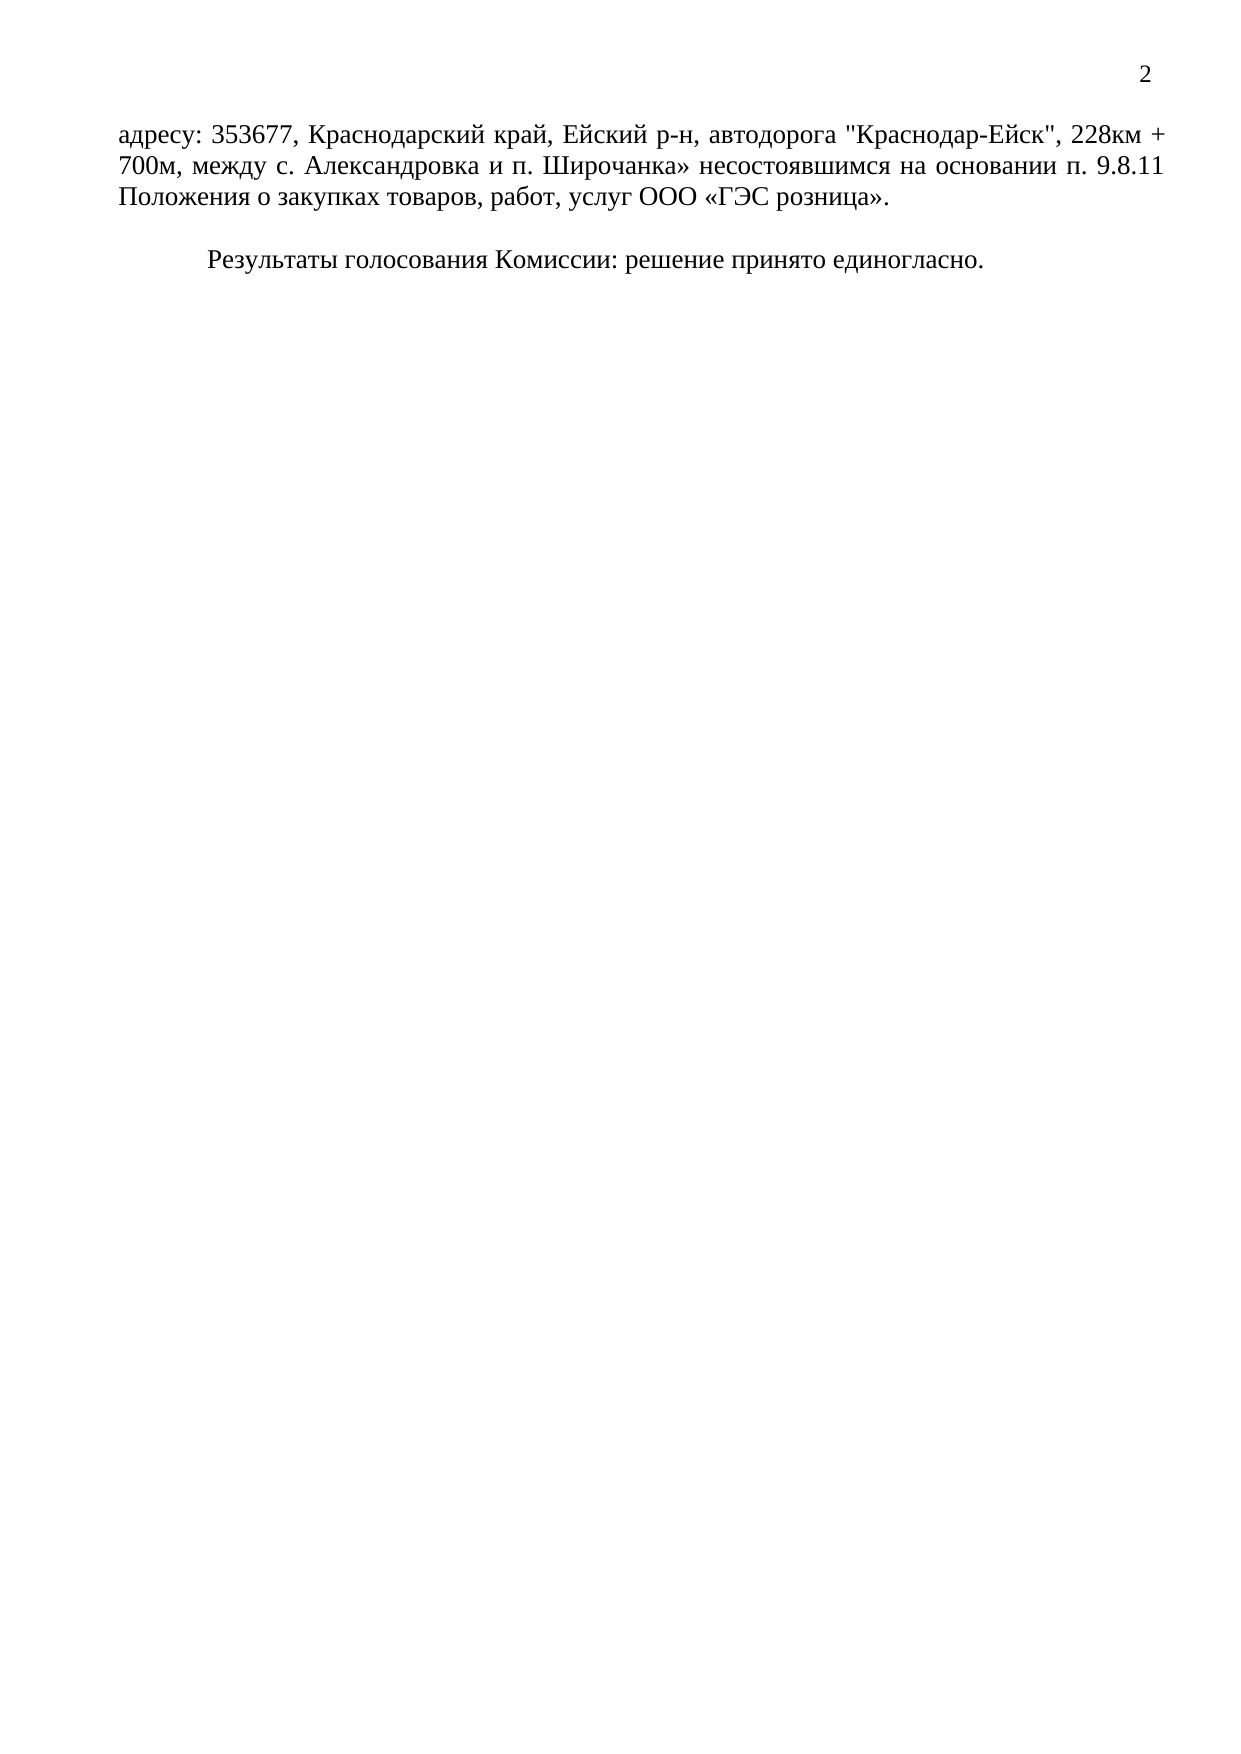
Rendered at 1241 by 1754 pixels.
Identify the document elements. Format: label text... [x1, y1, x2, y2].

text Результаты голосования Комиссии: решение принято единогласно. [148, 243, 1152, 274]
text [118, 118, 1167, 212]
